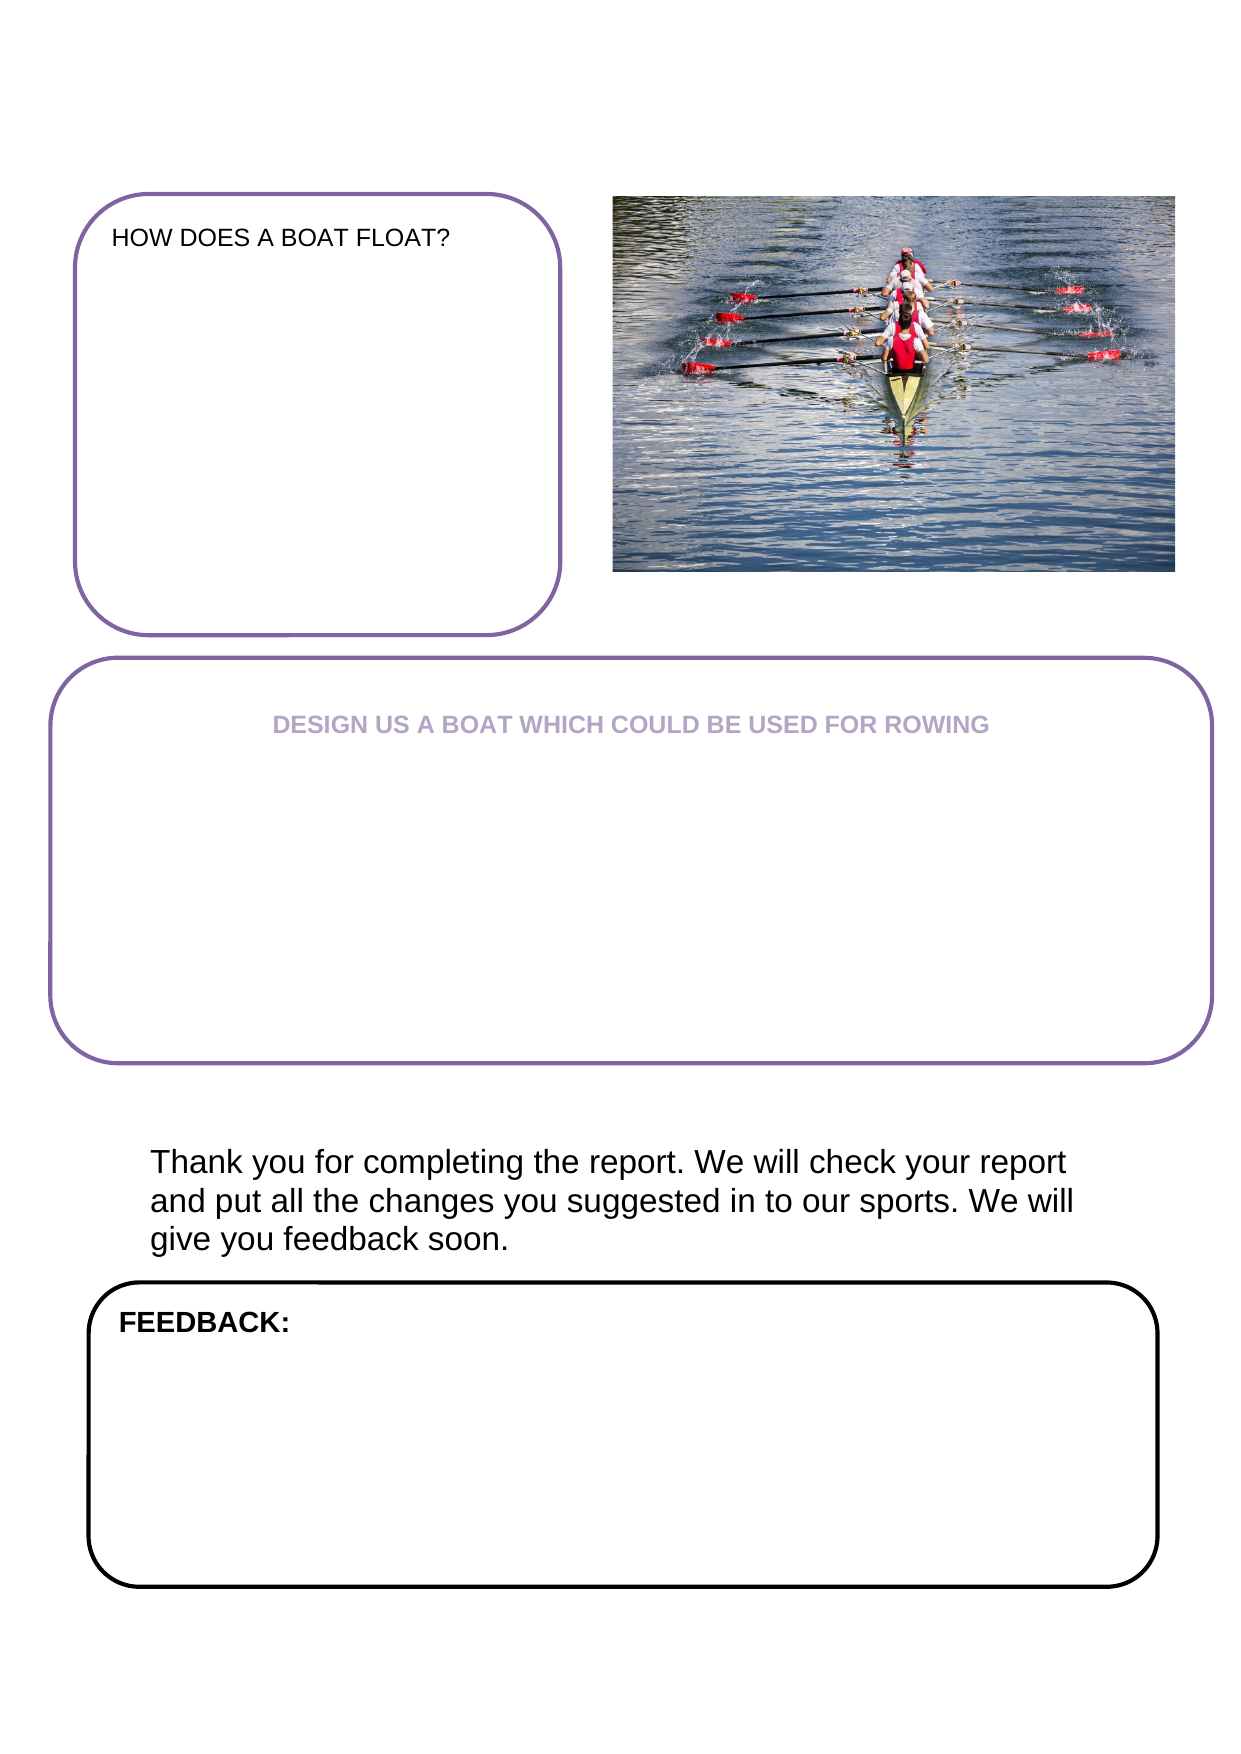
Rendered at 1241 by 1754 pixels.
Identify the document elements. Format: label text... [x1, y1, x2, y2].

picture [612, 196, 1176, 572]
text Thank you for completing the report. We will check your report and put all the changes you suggested in to our sports. We will give you feedback soon. [150, 1142, 1090, 1257]
